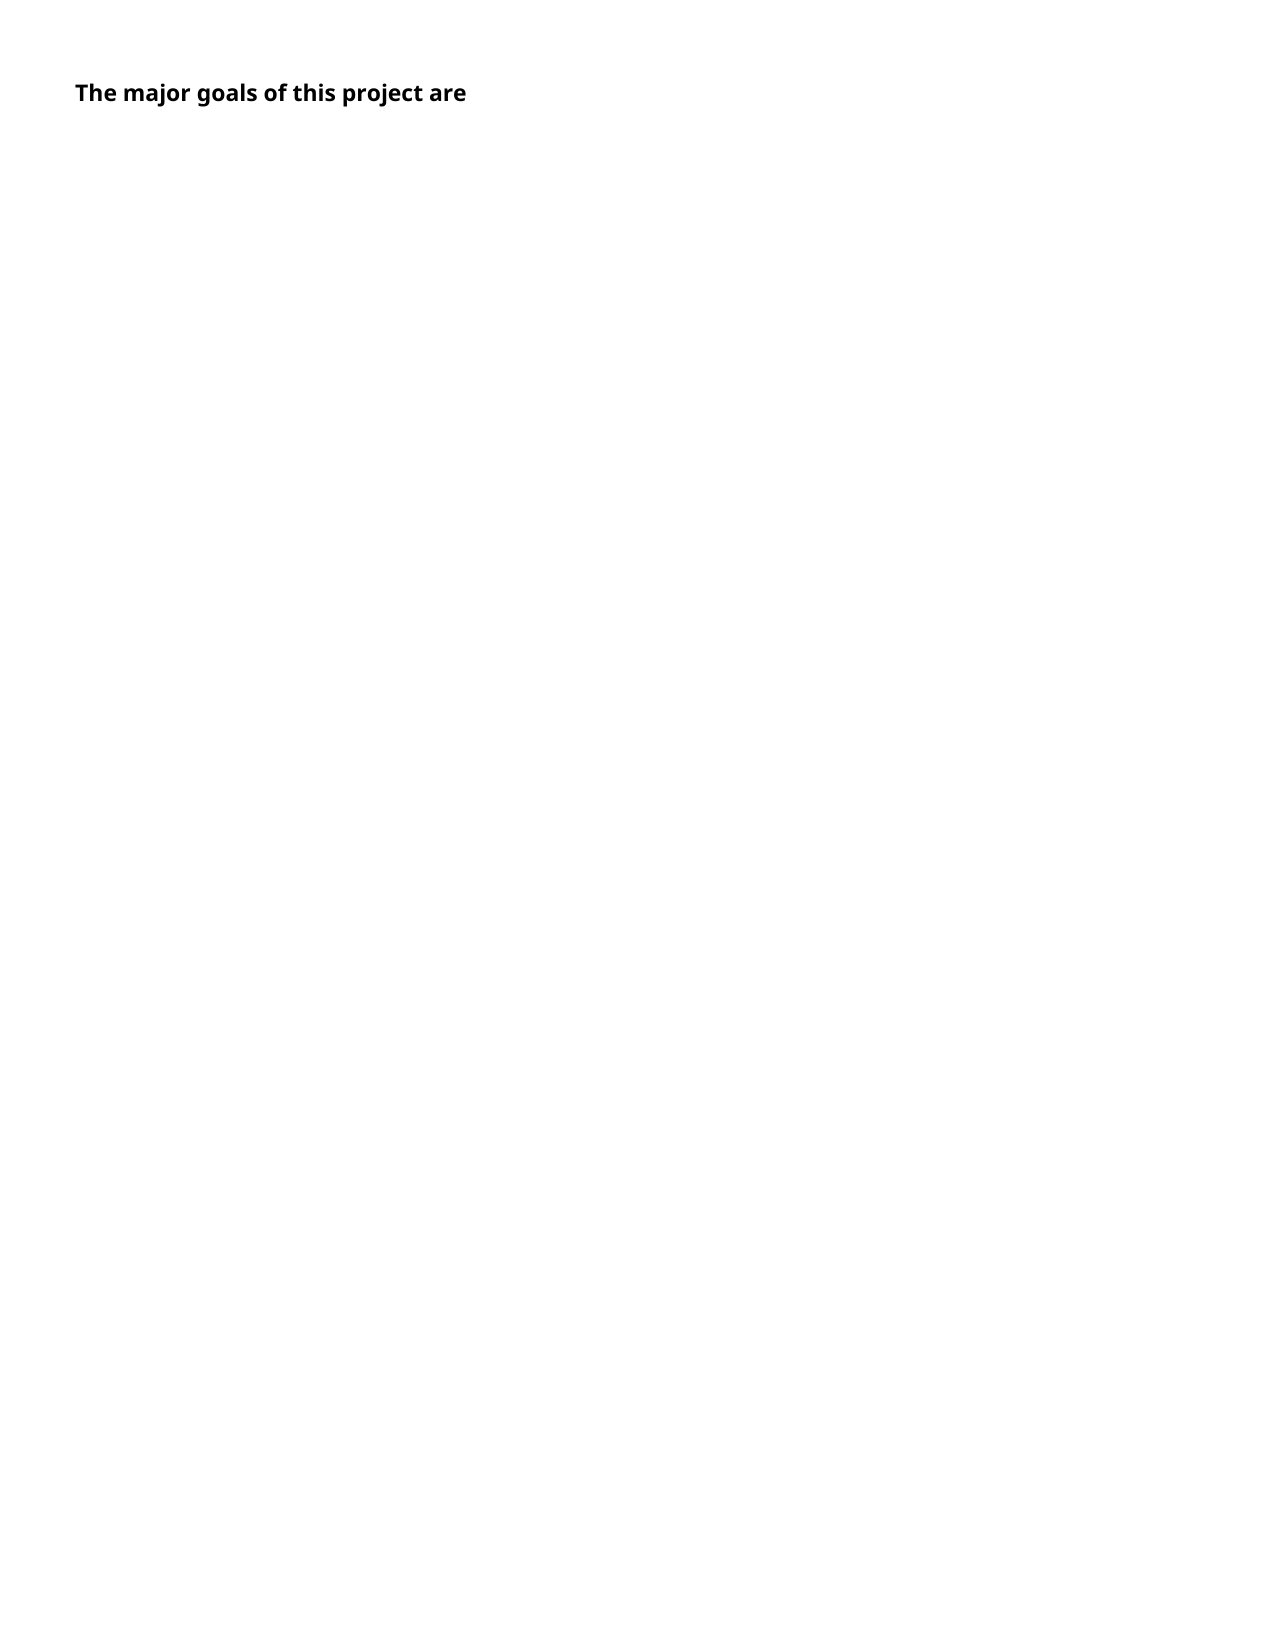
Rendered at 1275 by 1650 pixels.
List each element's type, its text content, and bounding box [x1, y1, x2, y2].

text The major goals of this project are [75, 75, 1200, 109]
